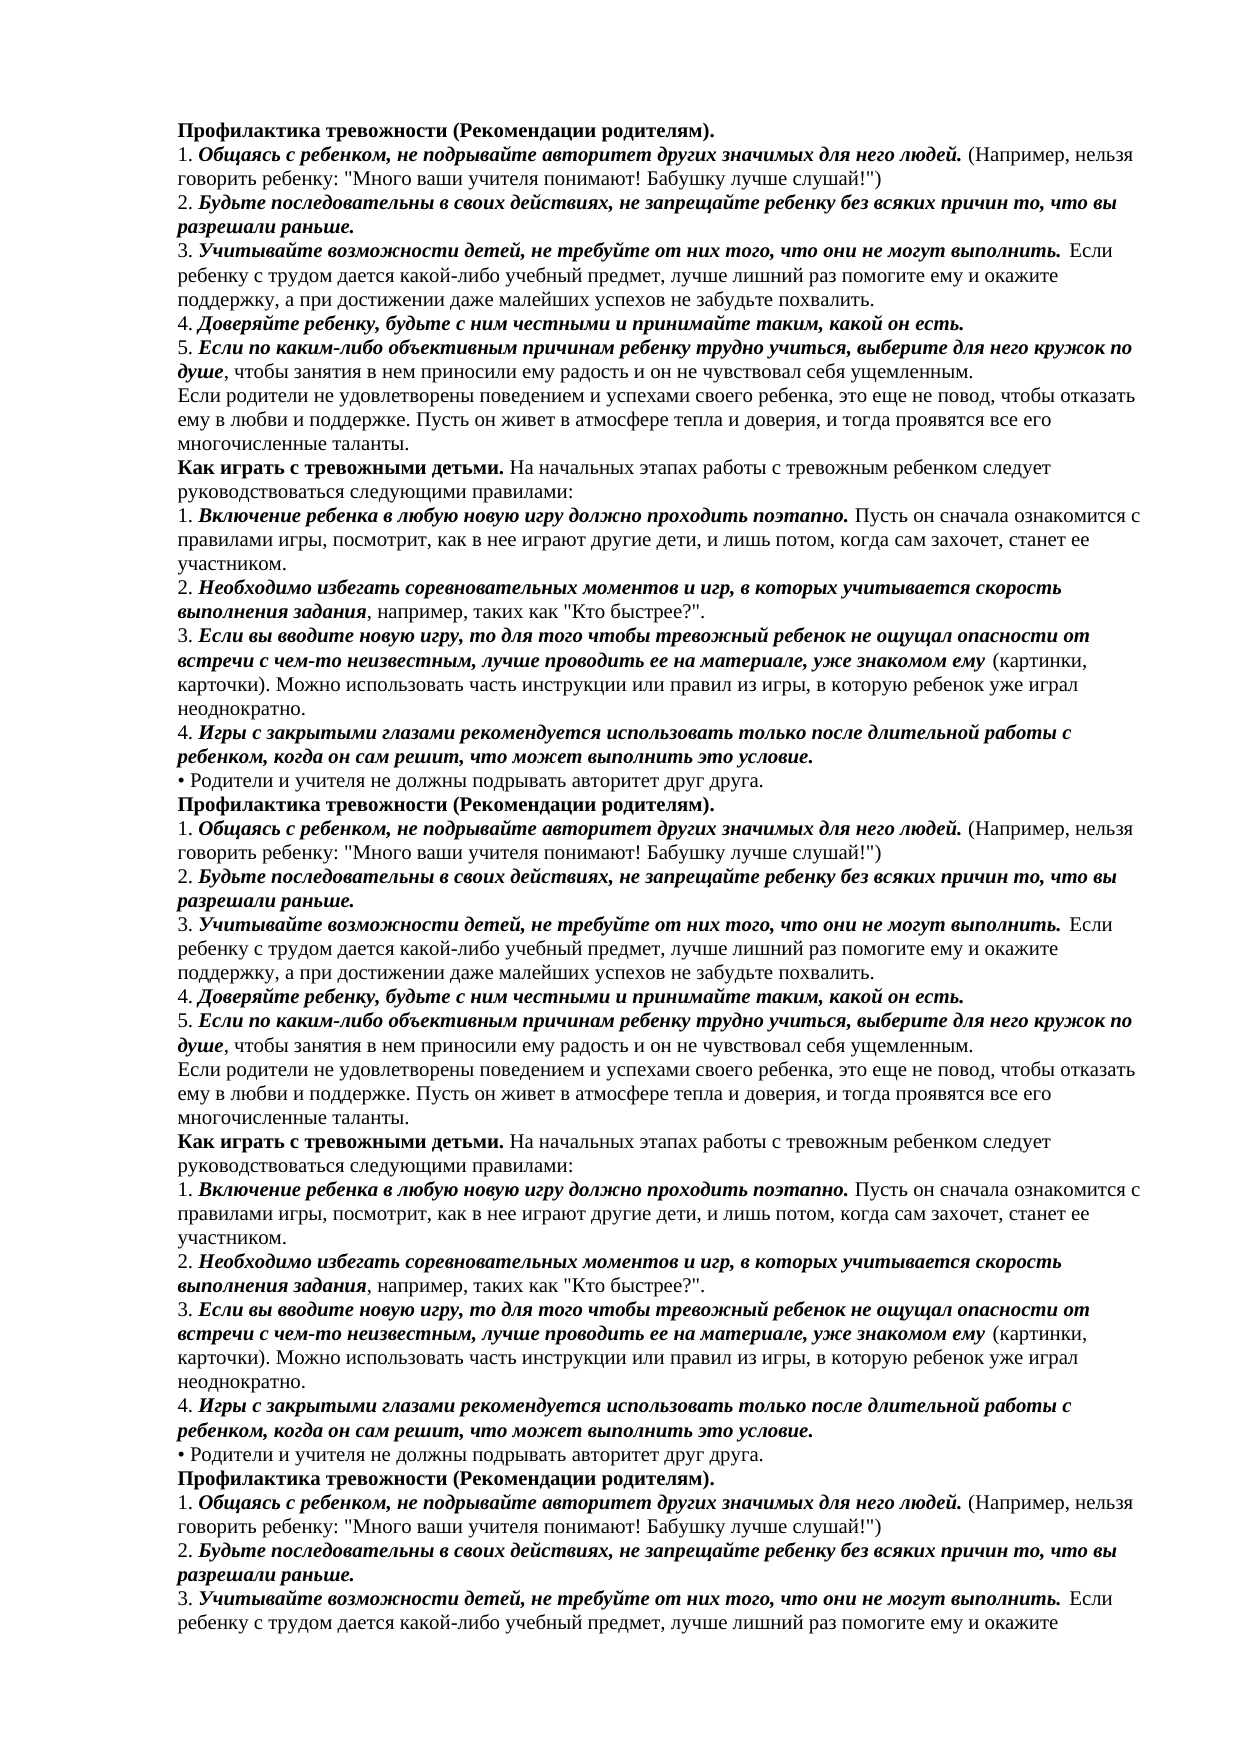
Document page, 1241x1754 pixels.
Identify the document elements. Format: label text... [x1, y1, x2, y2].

text • Родители и учителя не должны подрывать авторитет друг друга. [177, 1442, 1152, 1466]
text • Родители и учителя не должны подрывать авторитет друг друга. [177, 768, 1152, 792]
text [177, 1466, 1152, 1634]
